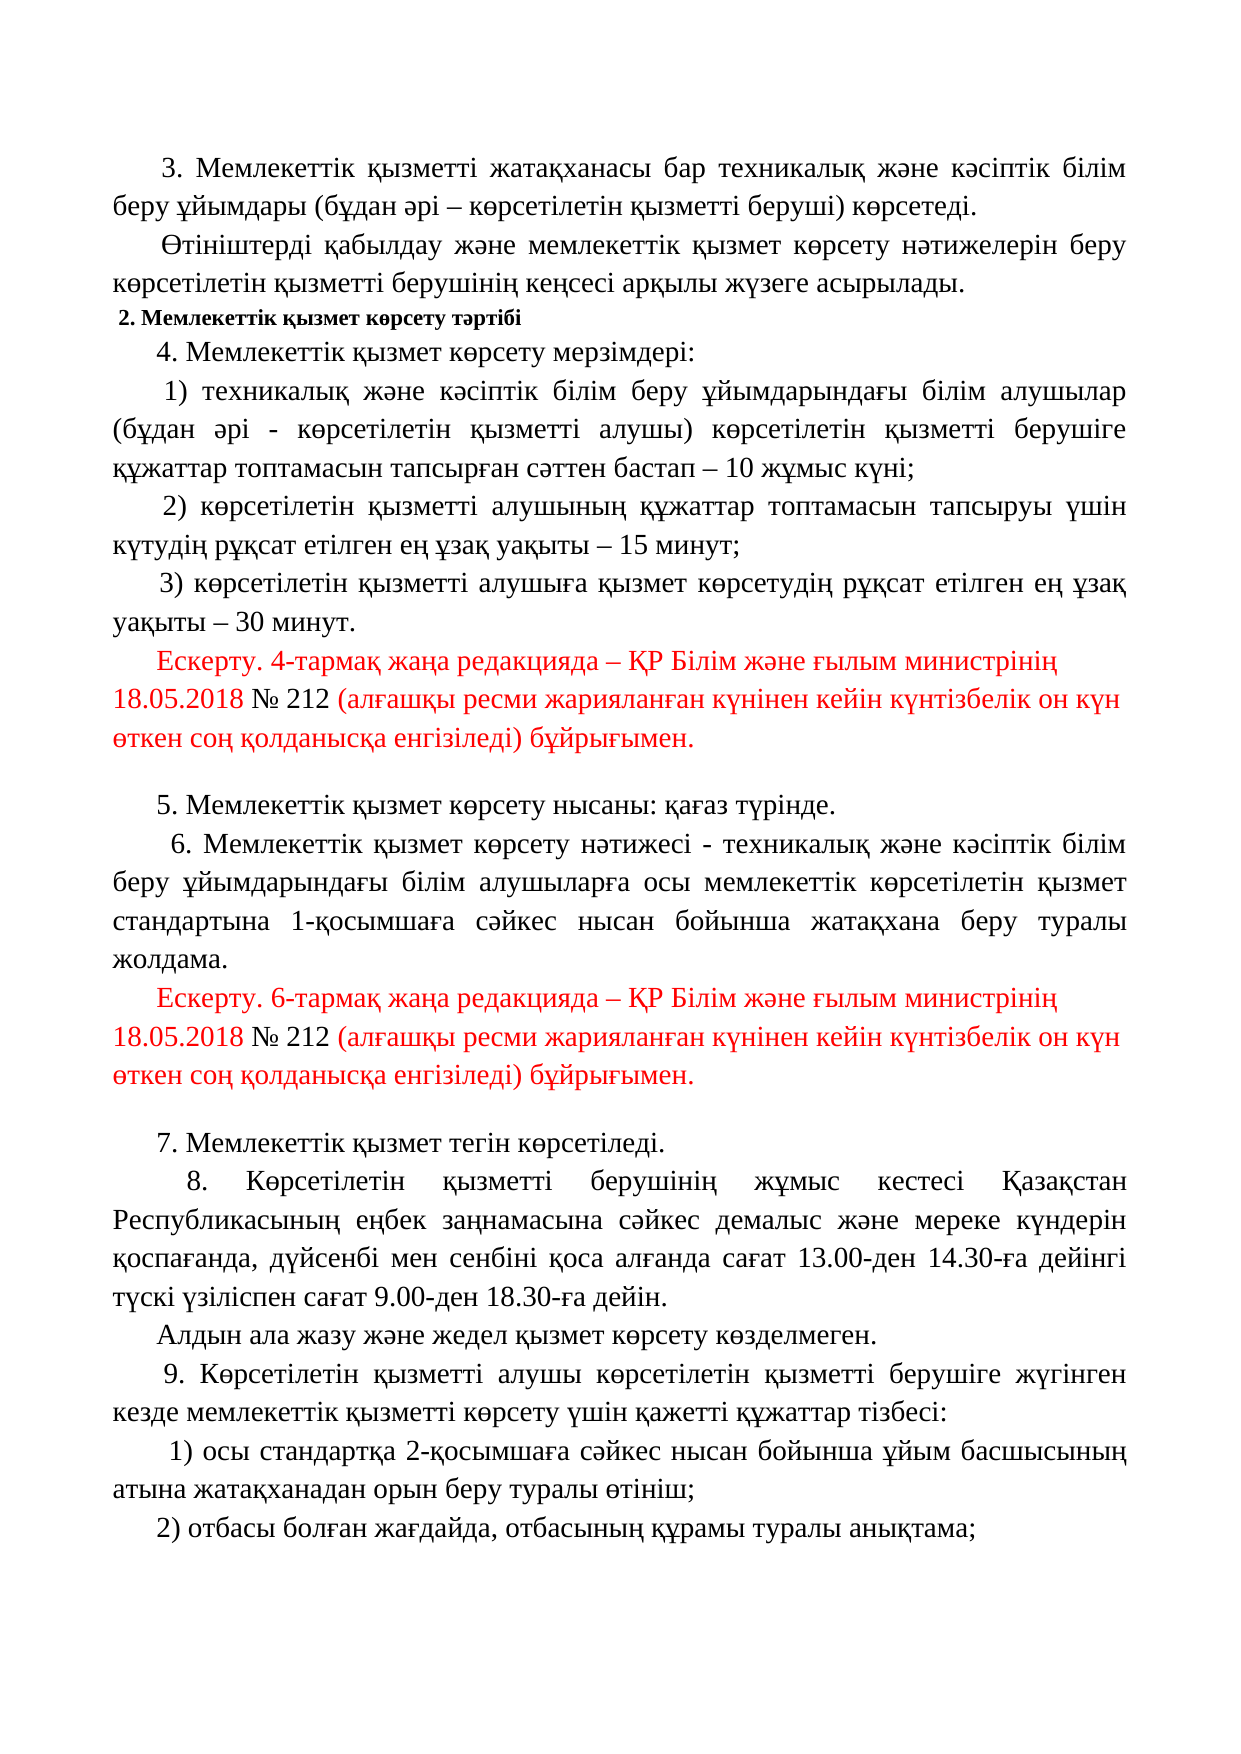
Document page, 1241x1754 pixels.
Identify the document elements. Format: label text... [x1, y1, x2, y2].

text 2) көрсетілетін қызметті алушының құжаттар топтамасын тапсыруы үшін күтудің рұқсат етілген ең ұзақ уақыты – 15 минут; [112, 488, 1128, 561]
text 2. Мемлекеттік қызмет көрсету тәртібі [112, 304, 1128, 331]
text 9. Көрсетілетін қызметті алушы көрсетілетін қызметті берушіге жүгінген кезде мемлекеттік қызметті көрсету үшін қажетті құжаттар тізбесі: [112, 1356, 1128, 1428]
text 5. Мемлекеттік қызмет көрсету нысаны: қағаз түрінде. [112, 787, 1128, 821]
text Алдын ала жазу және жедел қызмет көрсету көзделмеген. [112, 1317, 1128, 1351]
text Өтініштерді қабылдау және мемлекеттік қызмет көрсету нәтижелерін беру көрсетілетін қызметті берушінің кеңсесі арқылы жүзеге асырылады. [112, 227, 1128, 299]
text Ескерту. 6-тармақ жаңа редакцияда – ҚР Білім және ғылым министрінің 18.05.2018 № 212 (алғашқы ресми жарияланған күнінен кейін күнтізбелік он күн өткен соң қолданысқа енгізіледі) бұйрығымен. [112, 980, 1128, 1121]
text 3. Мемлекеттік қызметті жатақханасы бар техникалық және кәсіптік білім беру ұйымдары (бұдан әрі – көрсетілетін қызметті беруші) көрсетеді. [112, 150, 1128, 222]
text Ескерту. 4-тармақ жаңа редакцияда – ҚР Білім және ғылым министрінің 18.05.2018 № 212 (алғашқы ресми жарияланған күнінен кейін күнтізбелік он күн өткен соң қолданысқа енгізіледі) бұйрығымен. [112, 643, 1128, 783]
text 1) осы стандартқа 2-қосымшаға сәйкес нысан бойынша ұйым басшысының атына жатақханадан орын беру туралы өтініш; [112, 1433, 1128, 1505]
text 6. Мемлекеттік қызмет көрсету нәтижесі - техникалық және кәсіптік білім беру ұйымдарындағы білім алушыларға осы мемлекеттік көрсетілетін қызмет стандартына 1-қосымшаға сәйкес нысан бойынша жатақхана беру туралы жолдама. [112, 826, 1128, 975]
text 2) отбасы болған жағдайда, отбасының құрамы туралы анықтама; [112, 1510, 1128, 1544]
text 7. Мемлекеттік қызмет тегін көрсетіледі. [112, 1125, 1128, 1158]
text 4. Мемлекеттік қызмет көрсету мерзімдері: [112, 334, 1128, 368]
text 1) техникалық және кәсіптік білім беру ұйымдарындағы білім алушылар (бұдан әрі - көрсетілетін қызметті алушы) көрсетілетін қызметті берушіге құжаттар топтамасын тапсырған сәттен бастап – 10 жұмыс күні; [112, 373, 1128, 483]
text 8. Көрсетілетін қызметті берушінің жұмыс кестесі Қазақстан Республикасының еңбек заңнамасына сәйкес демалыс және мереке күндерін қоспағанда, дүйсенбі мен сенбіні қоса алғанда сағат 13.00-ден 14.30-ға дейінгі түскі үзіліспен сағат 9.00-ден 18.30-ға дейін. [112, 1163, 1128, 1312]
text 3) көрсетілетін қызметті алушыға қызмет көрсетудің рұқсат етілген ең ұзақ уақыты – 30 минут. [112, 566, 1128, 638]
